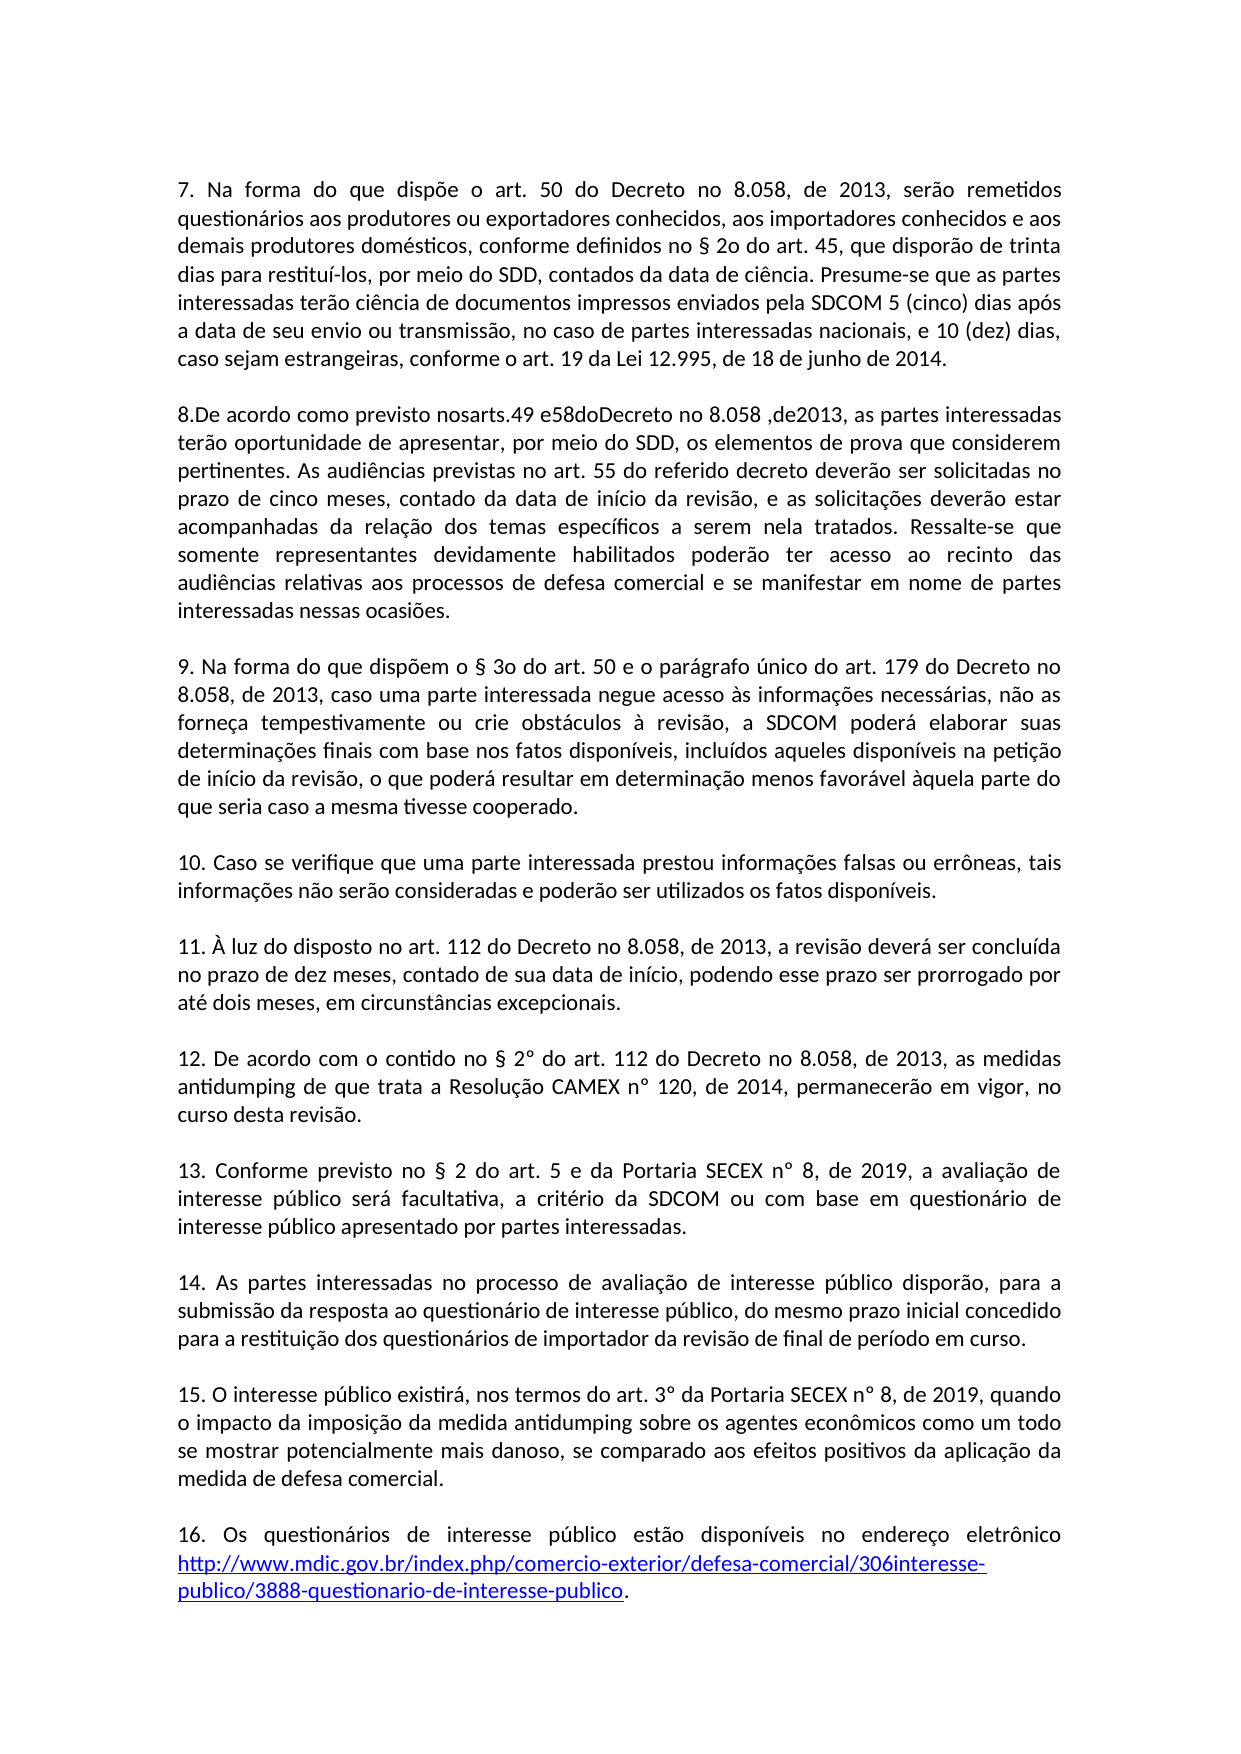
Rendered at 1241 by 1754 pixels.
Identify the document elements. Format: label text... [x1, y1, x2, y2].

text 16. Os questionários de interesse público estão disponíveis no endereço eletrônico http://www.mdic.gov.br/index.php/comercio-exterior/defesa-comercial/306interesse-publico/3888-questionario-de-interesse-publico. [177, 1521, 1063, 1605]
text 10. Caso se verifique que uma parte interessada prestou informações falsas ou errôneas, tais informações não serão consideradas e poderão ser utilizados os fatos disponíveis. [177, 848, 1063, 904]
text 7. Na forma do que dispõe o art. 50 do Decreto no 8.058, de 2013, serão remetidos questionários aos produtores ou exportadores conhecidos, aos importadores conhecidos e aos demais produtores domésticos, conforme definidos no § 2o do art. 45, que disporão de trinta dias para restituí-los, por meio do SDD, contados da data de ciência. Presume-se que as partes interessadas terão ciência de documentos impressos enviados pela SDCOM 5 (cinco) dias após a data de seu envio ou transmissão, no caso de partes interessadas nacionais, e 10 (dez) dias, caso sejam estrangeiras, conforme o art. 19 da Lei 12.995, de 18 de junho de 2014. [177, 176, 1063, 372]
text 9. Na forma do que dispõem o § 3o do art. 50 e o parágrafo único do art. 179 do Decreto no 8.058, de 2013, caso uma parte interessada negue acesso às informações necessárias, não as forneça tempestivamente ou crie obstáculos à revisão, a SDCOM poderá elaborar suas determinações finais com base nos fatos disponíveis, incluídos aqueles disponíveis na petição de início da revisão, o que poderá resultar em determinação menos favorável àquela parte do que seria caso a mesma tivesse cooperado. [177, 652, 1063, 820]
text 13. Conforme previsto no § 2 do art. 5 e da Portaria SECEX nº 8, de 2019, a avaliação de interesse público será facultativa, a critério da SDCOM ou com base em questionário de interesse público apresentado por partes interessadas. [177, 1156, 1063, 1240]
text 15. O interesse público existirá, nos termos do art. 3º da Portaria SECEX nº 8, de 2019, quando o impacto da imposição da medida antidumping sobre os agentes econômicos como um todo se mostrar potencialmente mais danoso, se comparado aos efeitos positivos da aplicação da medida de defesa comercial. [177, 1381, 1063, 1493]
text 12. De acordo com o contido no § 2º do art. 112 do Decreto no 8.058, de 2013, as medidas antidumping de que trata a Resolução CAMEX nº 120, de 2014, permanecerão em vigor, no curso desta revisão. [177, 1044, 1063, 1128]
text 8.De acordo como previsto nosarts.49 e58doDecreto no 8.058 ,de2013, as partes interessadas terão oportunidade de apresentar, por meio do SDD, os elementos de prova que considerem pertinentes. As audiências previstas no art. 55 do referido decreto deverão ser solicitadas no prazo de cinco meses, contado da data de início da revisão, e as solicitações deverão estar acompanhadas da relação dos temas específicos a serem nela tratados. Ressalte-se que somente representantes devidamente habilitados poderão ter acesso ao recinto das audiências relativas aos processos de defesa comercial e se manifestar em nome de partes interessadas nessas ocasiões. [177, 400, 1063, 624]
text 14. As partes interessadas no processo de avaliação de interesse público disporão, para a submissão da resposta ao questionário de interesse público, do mesmo prazo inicial concedido para a restituição dos questionários de importador da revisão de final de período em curso. [177, 1268, 1063, 1352]
text 11. À luz do disposto no art. 112 do Decreto no 8.058, de 2013, a revisão deverá ser concluída no prazo de dez meses, contado de sua data de início, podendo esse prazo ser prorrogado por até dois meses, em circunstâncias excepcionais. [177, 932, 1063, 1016]
